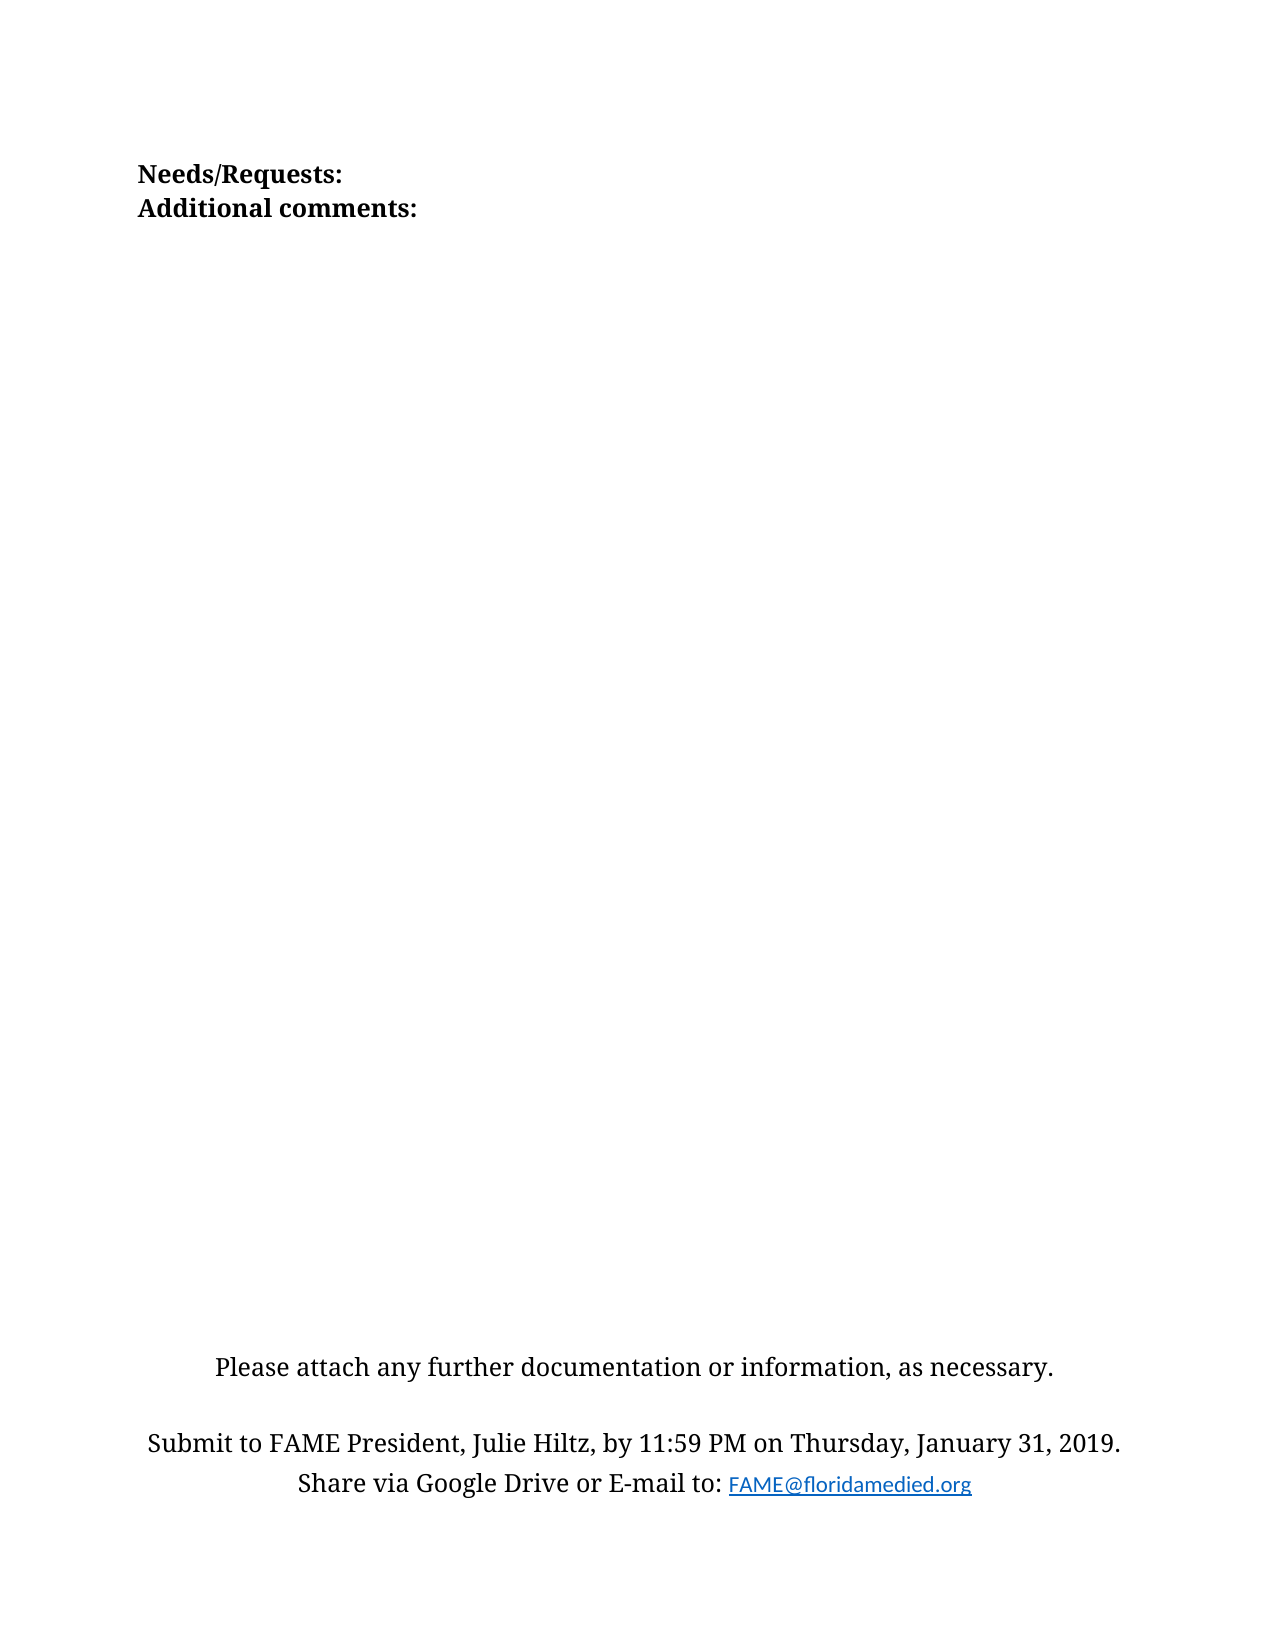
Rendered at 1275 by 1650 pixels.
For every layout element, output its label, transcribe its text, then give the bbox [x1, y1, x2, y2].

text Needs/Requests: [137, 156, 1131, 190]
text Additional comments: [137, 190, 1131, 224]
